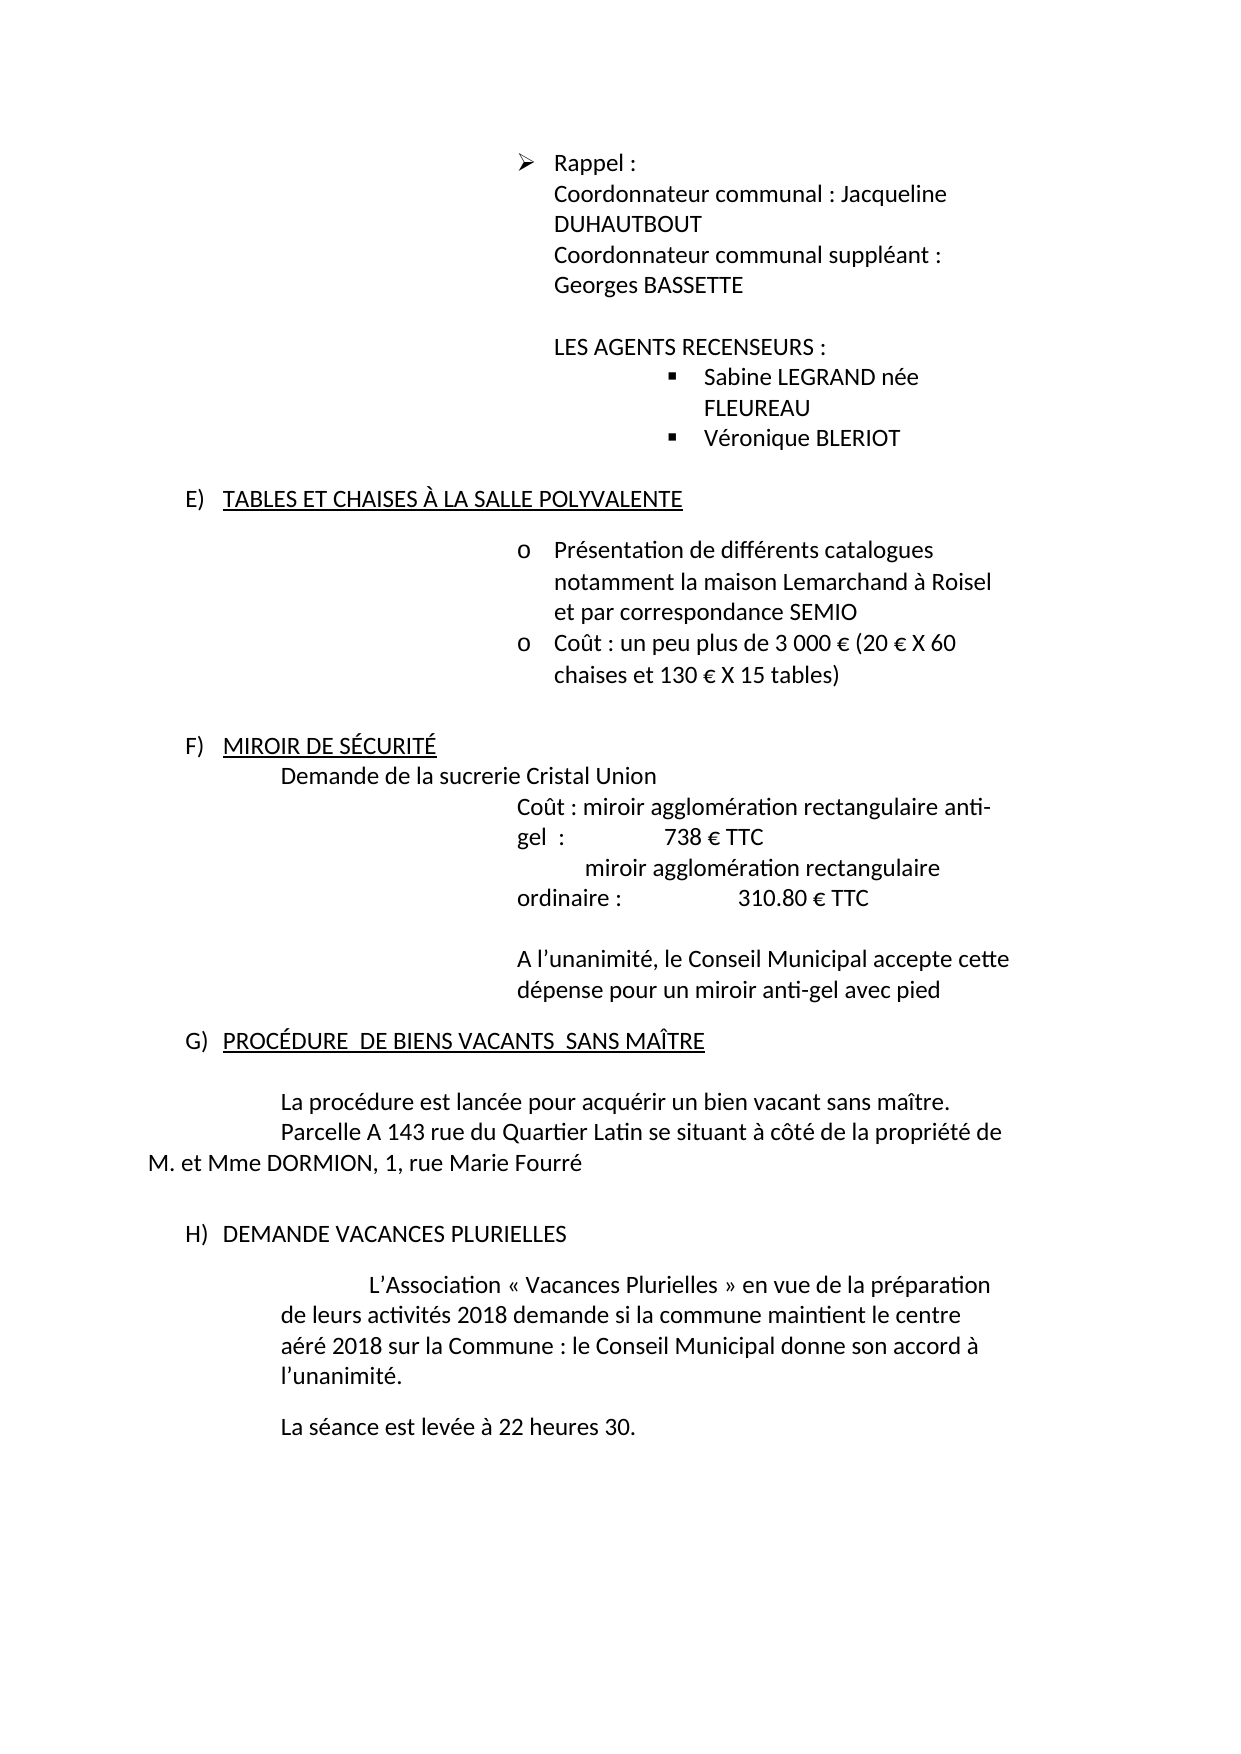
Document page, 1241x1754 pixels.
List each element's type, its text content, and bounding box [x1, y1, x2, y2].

list LES AGENTS RECENSEURS : [554, 331, 1010, 361]
text Demande de la sucrerie Cristal Union [281, 760, 1010, 791]
text A l’unanimité, le Conseil Municipal accepte cette dépense pour un miroir anti-gel avec pied [517, 943, 1010, 1004]
list Rappel : [516, 148, 1010, 178]
list Coordonnateur communal : Jacqueline DUHAUTBOUT [554, 178, 1010, 239]
list Sabine LEGRAND née FLEUREAU [666, 361, 1010, 422]
list Procédure de biens vacants sans maître [185, 1025, 1010, 1055]
text L’Association « Vacances Plurielles » en vue de la préparation de leurs activités 2018 demande si la commune maintient le centre aéré 2018 sur la Commune : le Conseil Municipal donne son accord à l’unanimité. [281, 1269, 1010, 1391]
list Miroir de sécurité [185, 730, 1010, 760]
list Coordonnateur communal suppléant : Georges BASSETTE [554, 239, 1010, 300]
list Coût : un peu plus de 3 000 € (20 € X 60 chaises et 130 € X 15 tables) [516, 627, 1010, 689]
list Tables et chaises à la salle polyvalente [185, 483, 1010, 514]
text Parcelle A 143 rue du Quartier Latin se situant à côté de la propriété de M. et Mme DORMION, 1, rue Marie Fourré [148, 1116, 1010, 1177]
list Véronique BLERIOT [666, 422, 1010, 453]
text La procédure est lancée pour acquérir un bien vacant sans maître. [148, 1086, 1010, 1116]
text Coût : miroir agglomération rectangulaire anti-gel : 738 € TTC [517, 791, 1010, 852]
list Demande vacances plurielles [185, 1218, 1010, 1249]
text miroir agglomération rectangulaire ordinaire : 310.80 € TTC [517, 852, 1010, 913]
list Présentation de différents catalogues notamment la maison Lemarchand à Roisel et par correspondance SEMIO [516, 534, 1010, 627]
text La séance est levée à 22 heures 30. [281, 1411, 1010, 1442]
